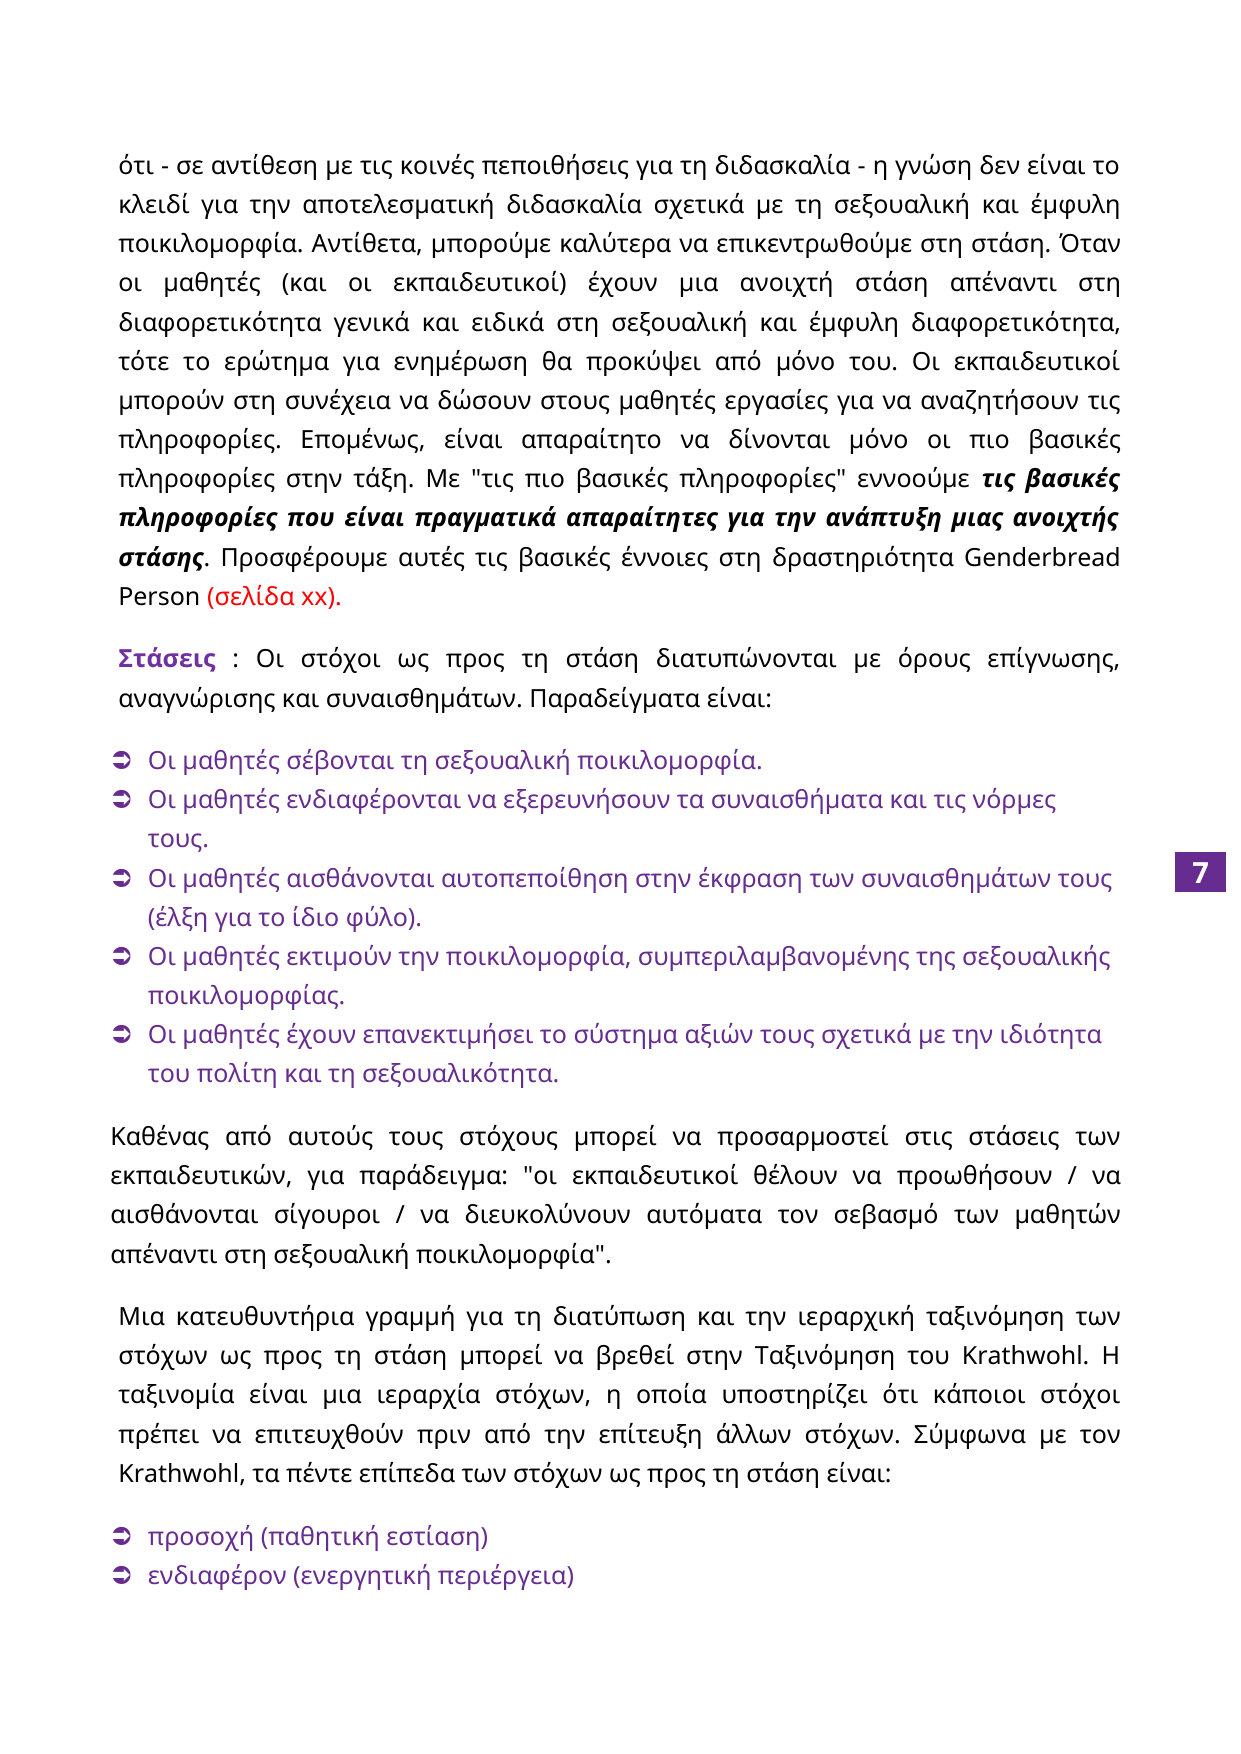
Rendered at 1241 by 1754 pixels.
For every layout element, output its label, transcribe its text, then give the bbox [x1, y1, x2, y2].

text Καθένας από αυτούς τους στόχους μπορεί να προσαρμοστεί στις στάσεις των εκπαιδευτικών, για παράδειγμα: "οι εκπαιδευτικοί θέλουν να προωθήσουν / να αισθάνονται σίγουροι / να διευκολύνουν αυτόματα τον σεβασμό των μαθητών απέναντι στη σεξουαλική ποικιλομορφία". [110, 1119, 1122, 1270]
list Οι μαθητές έχουν επανεκτιμήσει το σύστημα αξιών τους σχετικά με την ιδιότητα του πολίτη και τη σεξουαλικότητα. [110, 1017, 1122, 1090]
list Οι μαθητές εκτιμούν την ποικιλομορφία, συμπεριλαμβανομένης της σεξουαλικής ποικιλομορφίας. [110, 939, 1122, 1012]
list προσοχή (παθητική εστίαση) [110, 1518, 1122, 1552]
list ενδιαφέρον (ενεργητική περιέργεια) [110, 1557, 1122, 1591]
text Μια κατευθυντήρια γραμμή για τη διατύπωση και την ιεραρχική ταξινόμηση των στόχων ως προς τη στάση μπορεί να βρεθεί στην Ταξινόμηση του Krathwohl. Η ταξινομία είναι μια ιεραρχία στόχων, η οποία υποστηρίζει ότι κάποιοι στόχοι πρέπει να επιτευχθούν πριν από την επίτευξη άλλων στόχων. Σύμφωνα με τον Krathwohl, τα πέντε επίπεδα των στόχων ως προς τη στάση είναι: [118, 1299, 1122, 1489]
list Οι μαθητές σέβονται τη σεξουαλική ποικιλομορφία. [110, 743, 1122, 777]
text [118, 148, 1122, 612]
text Στάσεις : Οι στόχοι ως προς τη στάση διατυπώνονται με όρους επίγνωσης, αναγνώρισης και συναισθημάτων. Παραδείγματα είναι: [118, 641, 1122, 714]
list Οι μαθητές αισθάνονται αυτοπεποίθηση στην έκφραση των συναισθημάτων τους (έλξη για το ίδιο φύλο). [110, 860, 1122, 933]
list Οι μαθητές ενδιαφέρονται να εξερευνήσουν τα συναισθήματα και τις νόρμες τους. [110, 782, 1122, 855]
